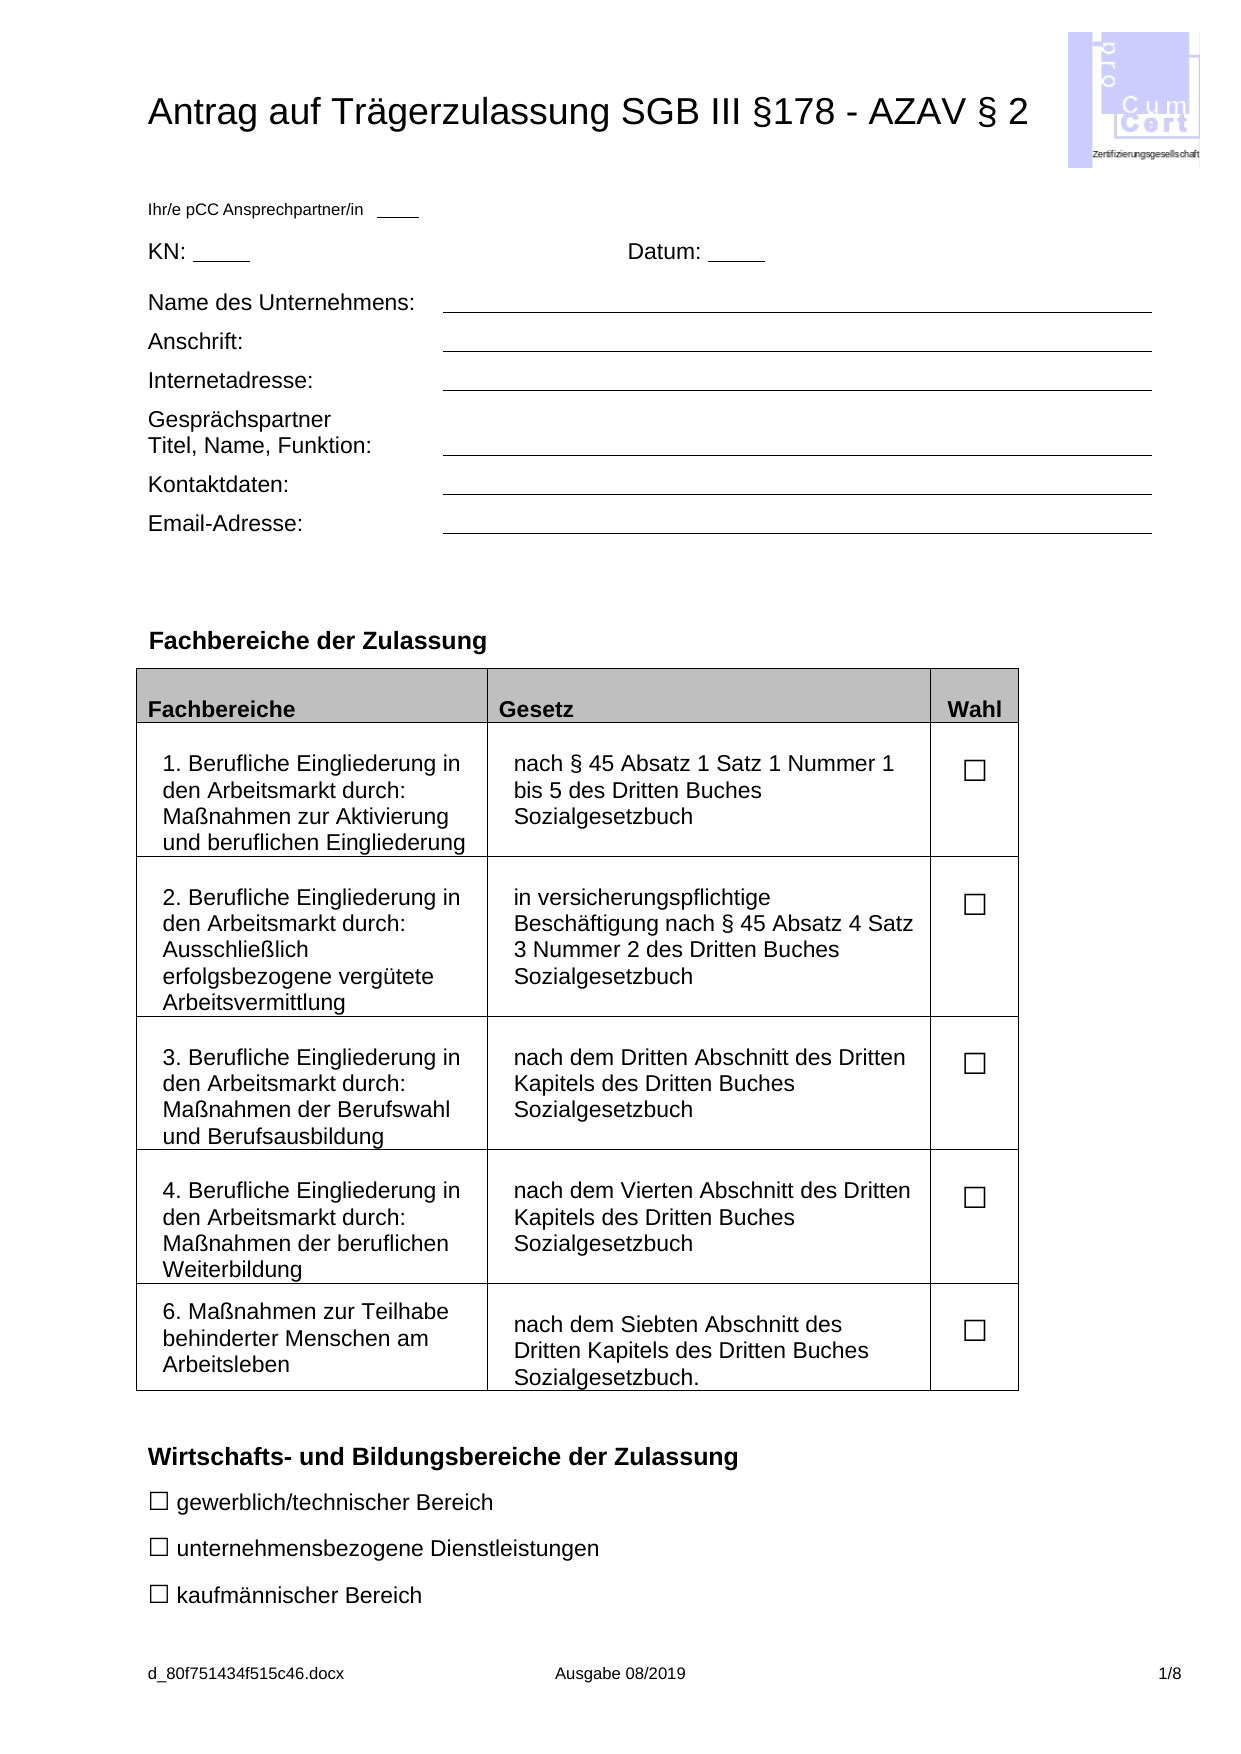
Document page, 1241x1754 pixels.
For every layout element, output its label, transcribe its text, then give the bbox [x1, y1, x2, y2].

text kaufmännischer Bereich [148, 1577, 1181, 1611]
table_header Fachbereiche [137, 669, 487, 722]
table_cell [931, 723, 1018, 856]
table_cell 1. Berufliche Eingliederung in den Arbeitsmarkt durch: Maßnahmen zur Aktivierung und beruflichen Eingliederung [137, 723, 487, 856]
table_cell nach dem Siebten Abschnitt des Dritten Kapitels des Dritten Buches Sozialgesetzbuch. [488, 1284, 930, 1390]
table_header Wahl [931, 669, 1018, 722]
text Internetadresse: [148, 367, 1181, 393]
text Kontaktdaten: [148, 471, 1181, 497]
text Email-Adresse: [148, 510, 1181, 536]
table_cell nach § 45 Absatz 1 Satz 1 Nummer 1 bis 5 des Dritten Buches Sozialgesetzbuch [488, 723, 930, 856]
text gewerblich/technischer Bereich [148, 1483, 1181, 1517]
table_header Gesetz [488, 669, 930, 722]
table_cell nach dem Vierten Abschnitt des Dritten Kapitels des Dritten Buches Sozialgesetzbuch [488, 1150, 930, 1283]
table_cell 3. Berufliche Eingliederung in den Arbeitsmarkt durch: Maßnahmen der Berufswahl und Berufsausbildung [137, 1017, 487, 1149]
table_cell 4. Berufliche Eingliederung in den Arbeitsmarkt durch: Maßnahmen der beruflichen Weiterbildung [137, 1150, 487, 1283]
table_cell [931, 1017, 1018, 1149]
text Wirtschafts- und Bildungsbereiche der Zulassung [148, 1442, 1181, 1471]
table_cell [931, 857, 1018, 1016]
table_cell 2. Berufliche Eingliederung in den Arbeitsmarkt durch: Ausschließlich erfolgsbezogene vergütete Arbeitsvermittlung [137, 857, 487, 1016]
text Gesprächspartner Titel, Name, Funktion: [148, 406, 1181, 458]
table_cell [931, 1150, 1018, 1283]
table_cell in versicherungspflichtige Beschäftigung nach § 45 Absatz 4 Satz 3 Nummer 2 des Dritten Buches Sozialgesetzbuch [488, 857, 930, 1016]
text Fachbereiche der Zulassung [148, 626, 1181, 655]
table_cell Datum: [620, 225, 1190, 277]
table_cell KN: [140, 225, 620, 277]
table_header Ihr/e pCC Ansprechpartner/in [140, 175, 1190, 225]
text Anschrift: [148, 328, 1181, 354]
table_cell [931, 1284, 1018, 1390]
table_cell nach dem Dritten Abschnitt des Dritten Kapitels des Dritten Buches Sozialgesetzbuch [488, 1017, 930, 1149]
text unternehmensbezogene Dienstleistungen [148, 1530, 1181, 1564]
text Name des Unternehmens: [148, 289, 1181, 316]
table_cell 6. Maßnahmen zur Teilhabe behinderter Menschen am Arbeitsleben [137, 1284, 487, 1390]
